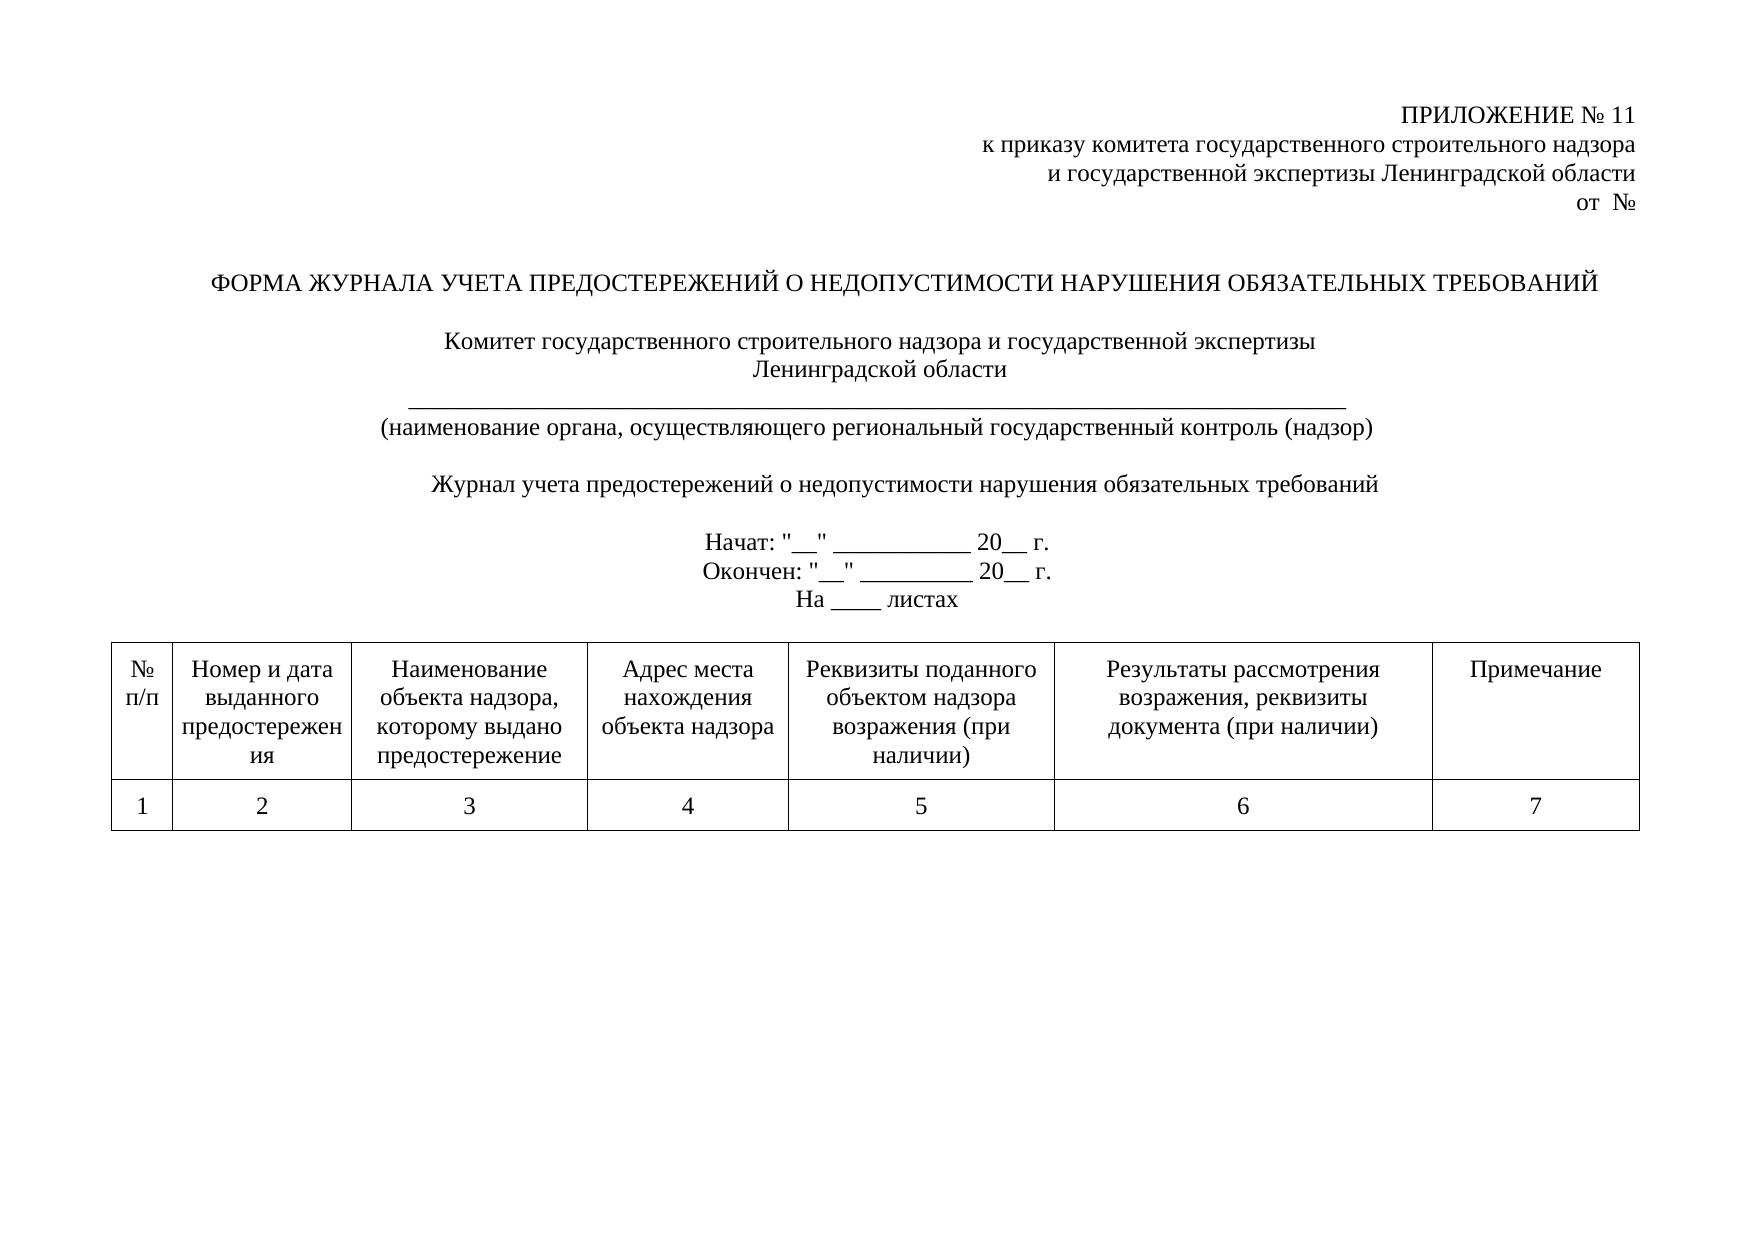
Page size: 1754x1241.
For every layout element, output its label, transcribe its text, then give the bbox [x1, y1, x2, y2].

text ФОРМА ЖУРНАЛА УЧЕТА ПРЕДОСТЕРЕЖЕНИЙ О НЕДОПУСТИМОСТИ НАРУШЕНИЯ ОБЯЗАТЕЛЬНЫХ ТРЕБОВАНИЙ [118, 268, 1636, 297]
table_header Реквизиты поданного объектом надзора возражения (при наличии) [789, 643, 1054, 779]
table_header Примечание [1433, 643, 1639, 779]
table_header № п/п [112, 643, 172, 779]
table_cell 5 [789, 780, 1054, 830]
text и государственной экспертизы Ленинградской области [118, 158, 1636, 187]
table_header Адрес места нахождения объекта надзора [588, 643, 788, 779]
text к приказу комитета государственного строительного надзора [118, 129, 1636, 158]
text Комитет государственного строительного надзора и государственной экспертизы [130, 326, 1630, 354]
text ПРИЛОЖЕНИЕ № 11 [118, 100, 1636, 129]
table_cell 7 [1433, 780, 1639, 830]
text ___________________________________________________________________________ [118, 383, 1636, 412]
table_cell 1 [112, 780, 172, 830]
table_cell 3 [352, 780, 587, 830]
text Ленинградской области [130, 354, 1630, 383]
text от № [118, 187, 1636, 215]
table_cell 4 [588, 780, 788, 830]
table_header Наименование объекта надзора, которому выдано предостережение [352, 643, 587, 779]
text Журнал учета предостережений о недопустимости нарушения обязательных требований [118, 469, 1636, 498]
text Окончен: "__" _________ 20__ г. [118, 556, 1636, 584]
text Начат: "__" ___________ 20__ г. [118, 527, 1636, 556]
text (наименование органа, осуществляющего региональный государственный контроль (надзор) [118, 412, 1636, 441]
table_cell 6 [1055, 780, 1432, 830]
table_cell 2 [173, 780, 351, 830]
table_header Результаты рассмотрения возражения, реквизиты документа (при наличии) [1055, 643, 1432, 779]
text На ____ листах [118, 584, 1636, 613]
table_header Номер и дата выданного предостережения [173, 643, 351, 779]
